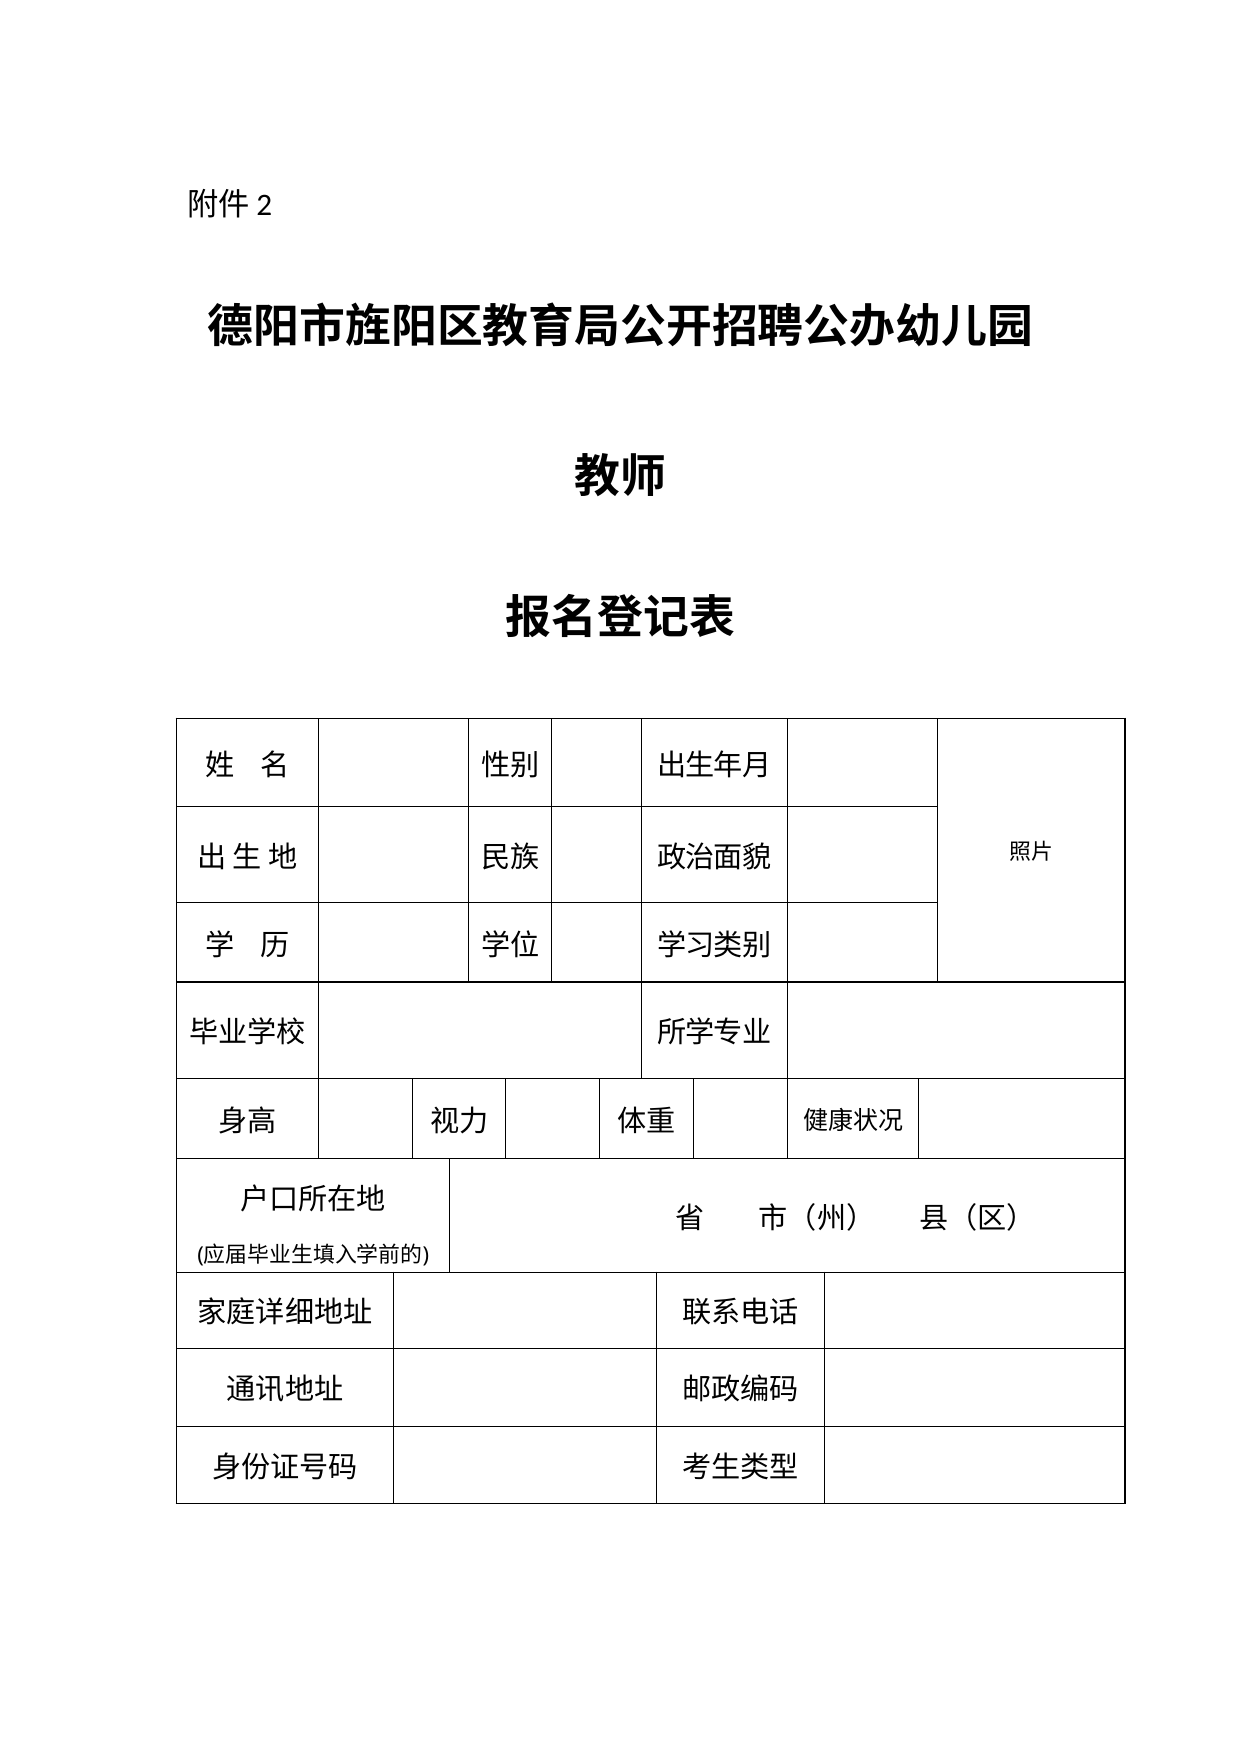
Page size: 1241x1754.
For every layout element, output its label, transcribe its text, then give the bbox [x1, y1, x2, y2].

table_cell 通讯地址 [177, 1349, 393, 1426]
text 附件2 [187, 164, 1053, 239]
table_header 姓 名 [177, 719, 318, 806]
table_cell 毕业学校 [177, 983, 318, 1078]
text 德阳市旌阳区教育局公开招聘公办幼儿园教师 [187, 285, 1053, 510]
table_cell [788, 903, 937, 981]
table_cell 身高 [177, 1079, 318, 1158]
table_cell 邮政编码 [657, 1349, 824, 1426]
table_cell 体重 [600, 1079, 693, 1158]
table_cell [788, 983, 1124, 1078]
table_cell 联系电话 [657, 1273, 824, 1348]
table_header 出生年月 [642, 719, 787, 806]
table_header 性别 [469, 719, 551, 806]
table_cell [694, 1079, 787, 1158]
table_cell 民族 [469, 807, 551, 902]
table_cell 视力 [413, 1079, 505, 1158]
table_cell 考生类型 [657, 1427, 824, 1503]
table_cell [394, 1273, 656, 1348]
table_cell 学 历 [177, 903, 318, 981]
text 报名登记表 [187, 576, 1053, 651]
table_cell [506, 1079, 599, 1158]
table_header 照片 [938, 719, 1124, 981]
table_cell [825, 1349, 1124, 1426]
table_cell [319, 903, 468, 981]
table_cell 政治面貌 [642, 807, 787, 902]
table_cell [394, 1349, 656, 1426]
table_cell [825, 1427, 1124, 1503]
table_cell [552, 807, 641, 902]
table_cell [319, 1079, 412, 1158]
table_header [319, 719, 468, 806]
table_cell [788, 807, 937, 902]
table_header [552, 719, 641, 806]
table_cell [919, 1079, 1124, 1158]
table_cell 所学专业 [642, 983, 787, 1078]
table_cell 家庭详细地址 [177, 1273, 393, 1348]
table_cell [825, 1273, 1124, 1348]
table_cell 健康状况 [788, 1079, 918, 1158]
table_header [788, 719, 937, 806]
table_cell [552, 903, 641, 981]
table_cell 省 市（州） 县（区） [450, 1159, 1124, 1272]
table_cell 学位 [469, 903, 551, 981]
table_cell [394, 1427, 656, 1503]
table_cell 身份证号码 [177, 1427, 393, 1503]
table_cell 学习类别 [642, 903, 787, 981]
table_cell [319, 983, 641, 1078]
table_cell 出 生 地 [177, 807, 318, 902]
table_cell 户口所在地 (应届毕业生填入学前的) [177, 1159, 449, 1272]
table_cell [319, 807, 468, 902]
